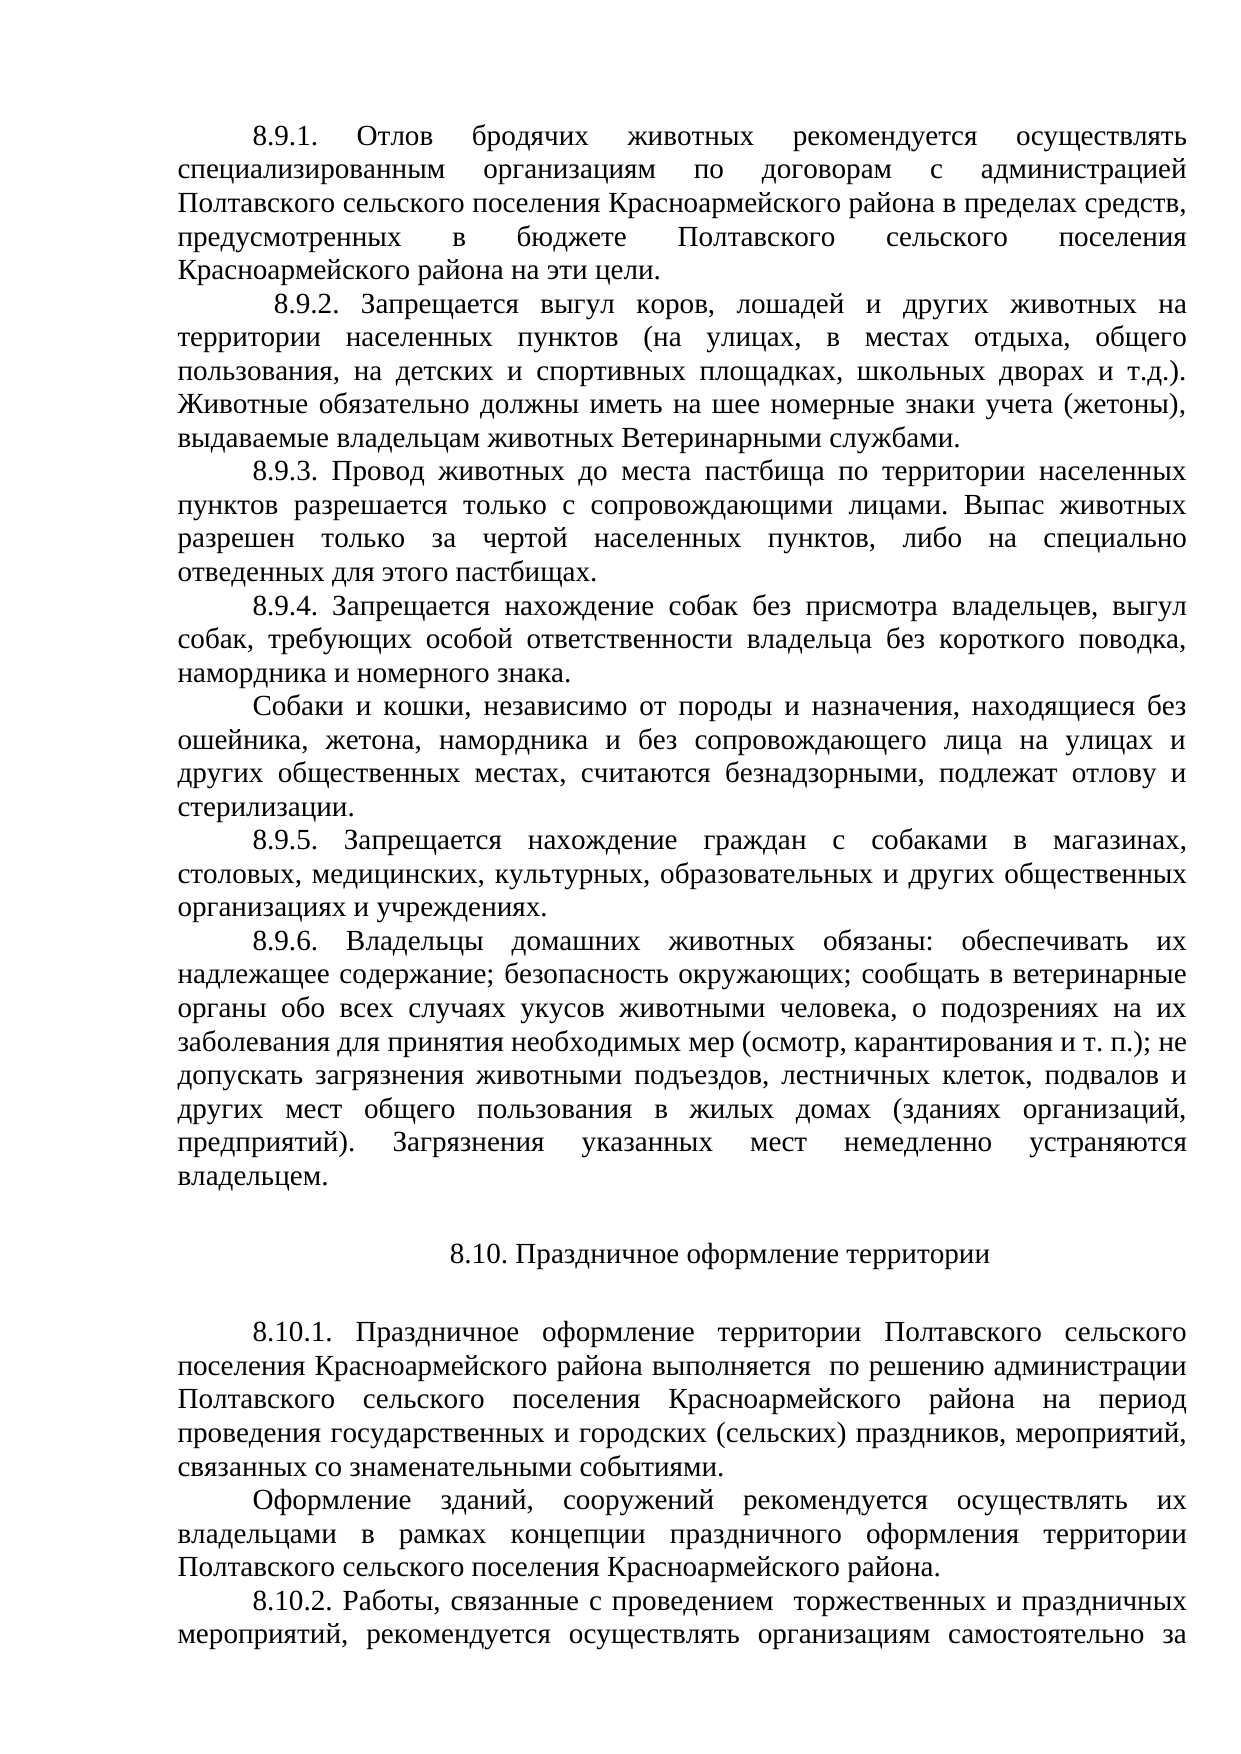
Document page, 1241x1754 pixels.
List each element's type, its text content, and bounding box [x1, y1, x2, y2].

text 8.9.2. Запрещается выгул коров, лошадей и других животных на территории населенных пунктов (на улицах, в местах отдыха, общего пользования, на детских и спортивных площадках, школьных дворах и т.д.). Животные обязательно должны иметь на шее номерные знаки учета (жетоны), выдаваемые владельцам животных Ветеринарными службами. [177, 286, 1187, 453]
text Оформление зданий, сооружений рекомендуется осуществлять их владельцами в рамках концепции праздничного оформления территории Полтавского сельского поселения Красноармейского района. [177, 1482, 1187, 1583]
text 8.9.4. Запрещается нахождение собак без присмотра владельцев, выгул собак, требующих особой ответственности владельца без короткого поводка, намордника и номерного знака. [177, 588, 1187, 688]
text 8.9.1. Отлов бродячих животных рекомендуется осуществлять специализированным организациям по договорам с администрацией Полтавского сельского поселения Красноармейского района в пределах средств, предусмотренных в бюджете Полтавского сельского поселения Красноармейского района на эти цели. [177, 118, 1187, 286]
text 8.10.1. Праздничное оформление территории Полтавского сельского поселения Красноармейского района выполняется по решению администрации Полтавского сельского поселения Красноармейского района на период проведения государственных и городских (сельских) праздников, мероприятий, связанных со знаменательными событиями. [177, 1314, 1187, 1482]
text 8.9.6. Владельцы домашних животных обязаны: обеспечивать их надлежащее содержание; безопасность окружающих; сообщать в ветеринарные органы обо всех случаях укусов животными человека, о подозрениях на их заболевания для принятия необходимых мер (осмотр, карантирования и т. п.); не допускать загрязнения животными подъездов, лестничных клеток, подвалов и других мест общего пользования в жилых домах (зданиях организаций, предприятий). Загрязнения указанных мест немедленно устраняются владельцем. [177, 923, 1187, 1191]
text 8.9.3. Провод животных до места пастбища по территории населенных пунктов разрешается только с сопровождающими лицами. Выпас животных разрешен только за чертой населенных пунктов, либо на специально отведенных для этого пастбищах. [177, 453, 1187, 588]
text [177, 1583, 1187, 1650]
text Собаки и кошки, независимо от породы и назначения, находящиеся без ошейника, жетона, намордника и без сопровождающего лица на улицах и других общественных местах, считаются безнадзорными, подлежат отлову и стерилизации. [177, 688, 1187, 822]
text 8.9.5. Запрещается нахождение граждан с собаками в магазинах, столовых, медицинских, культурных, образовательных и других общественных организациях и учреждениях. [177, 822, 1187, 923]
subtitle 8.10. Праздничное оформление территории [177, 1236, 1187, 1270]
